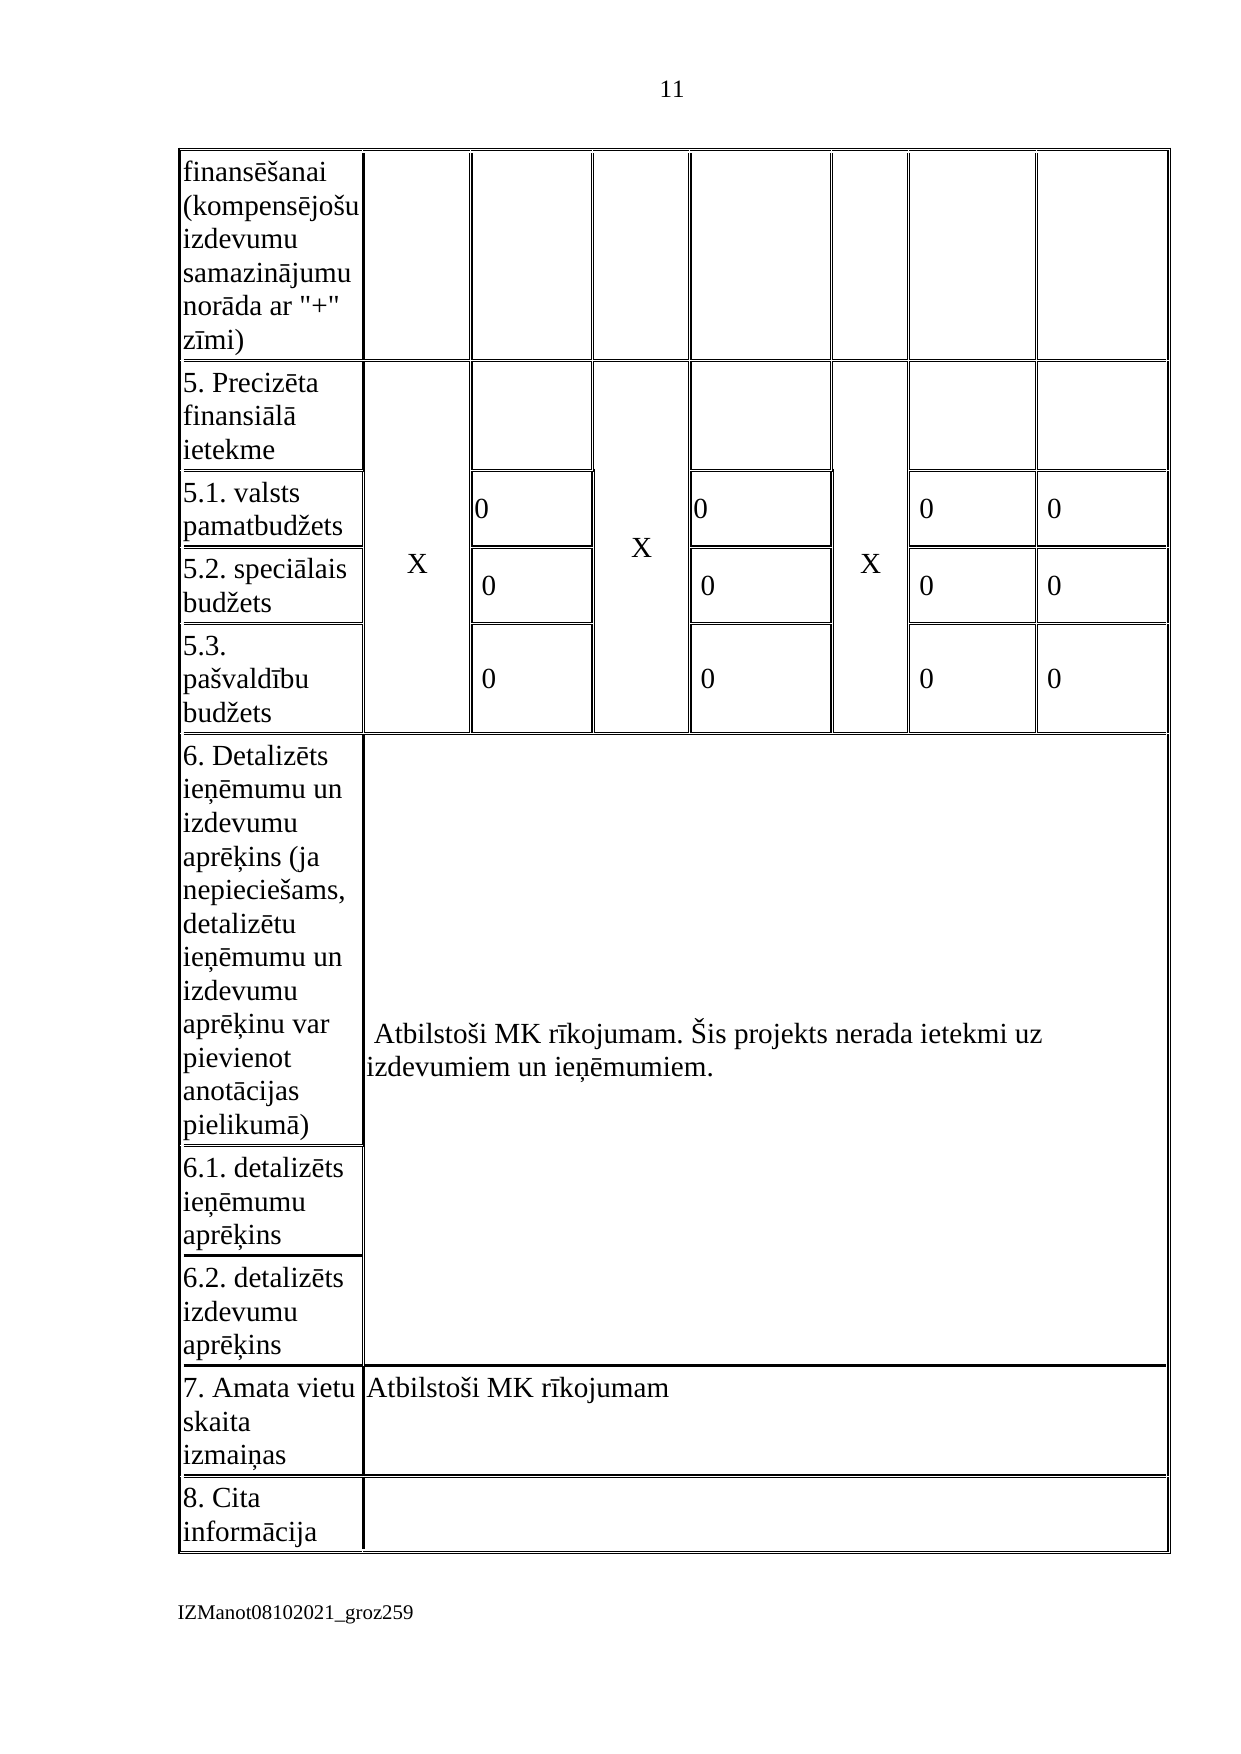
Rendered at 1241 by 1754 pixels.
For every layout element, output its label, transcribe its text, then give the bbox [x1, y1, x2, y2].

table_cell Atbilstoši MK rīkojumam. Šis projekts nerada ietekmi uz izdevumiem un ieņēmumiem. [363, 732, 1169, 1364]
table_cell 0 [690, 151, 832, 358]
table_cell [363, 1474, 1168, 1551]
table_cell 0 [910, 549, 1035, 622]
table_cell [180, 149, 363, 358]
table_cell [692, 362, 830, 468]
table_cell 0 [1038, 545, 1168, 622]
table_cell X [832, 151, 909, 358]
table_cell 0 [471, 151, 593, 358]
table_cell X [365, 362, 469, 732]
table_cell 5.2. speciālais budžets [181, 545, 362, 622]
table_cell X [594, 362, 688, 732]
table_cell [473, 362, 591, 468]
table_cell 0 [692, 549, 830, 622]
table_cell 0 [692, 472, 830, 545]
table_cell 0 [1036, 622, 1169, 732]
table_cell 6. Detalizēts ieņēmumu un izdevumu aprēķins (ja nepieciešams, detalizētu ieņēmumu un izdevumu aprēķinu var pievienot anotācijas pielikumā) [180, 732, 363, 1144]
table_cell 0 [1036, 151, 1167, 358]
table_cell 0 [910, 625, 1035, 732]
table_cell Atbilstoši MK rīkojumam [365, 1364, 1167, 1474]
table_cell 0 [473, 625, 591, 732]
table_cell 5. Precizēta finansiālā ietekme [181, 359, 362, 468]
table_cell 0 [473, 472, 591, 545]
table_cell 7. Amata vietu skaita izmaiņas [181, 1364, 362, 1474]
table_cell 5.1. valsts pamatbudžets [181, 469, 362, 545]
table_cell 5.3. pašvaldību budžets [180, 622, 363, 732]
table_cell 0 [473, 549, 591, 622]
table_cell [910, 362, 1035, 468]
table_cell [1038, 359, 1168, 468]
table_cell 0 [910, 472, 1035, 545]
table_cell 8. Cita informācija [181, 1474, 363, 1551]
table_cell 0 [692, 625, 830, 732]
table_cell X [593, 149, 690, 358]
table_cell X [363, 149, 471, 358]
table_cell 0 [1038, 469, 1168, 545]
table_cell 6.2. detalizēts izdevumu aprēķins [181, 1254, 362, 1364]
table_cell X [833, 362, 907, 732]
table_cell 6.1. detalizēts ieņēmumu aprēķins [180, 1144, 363, 1254]
table_cell 0 [909, 151, 1036, 358]
